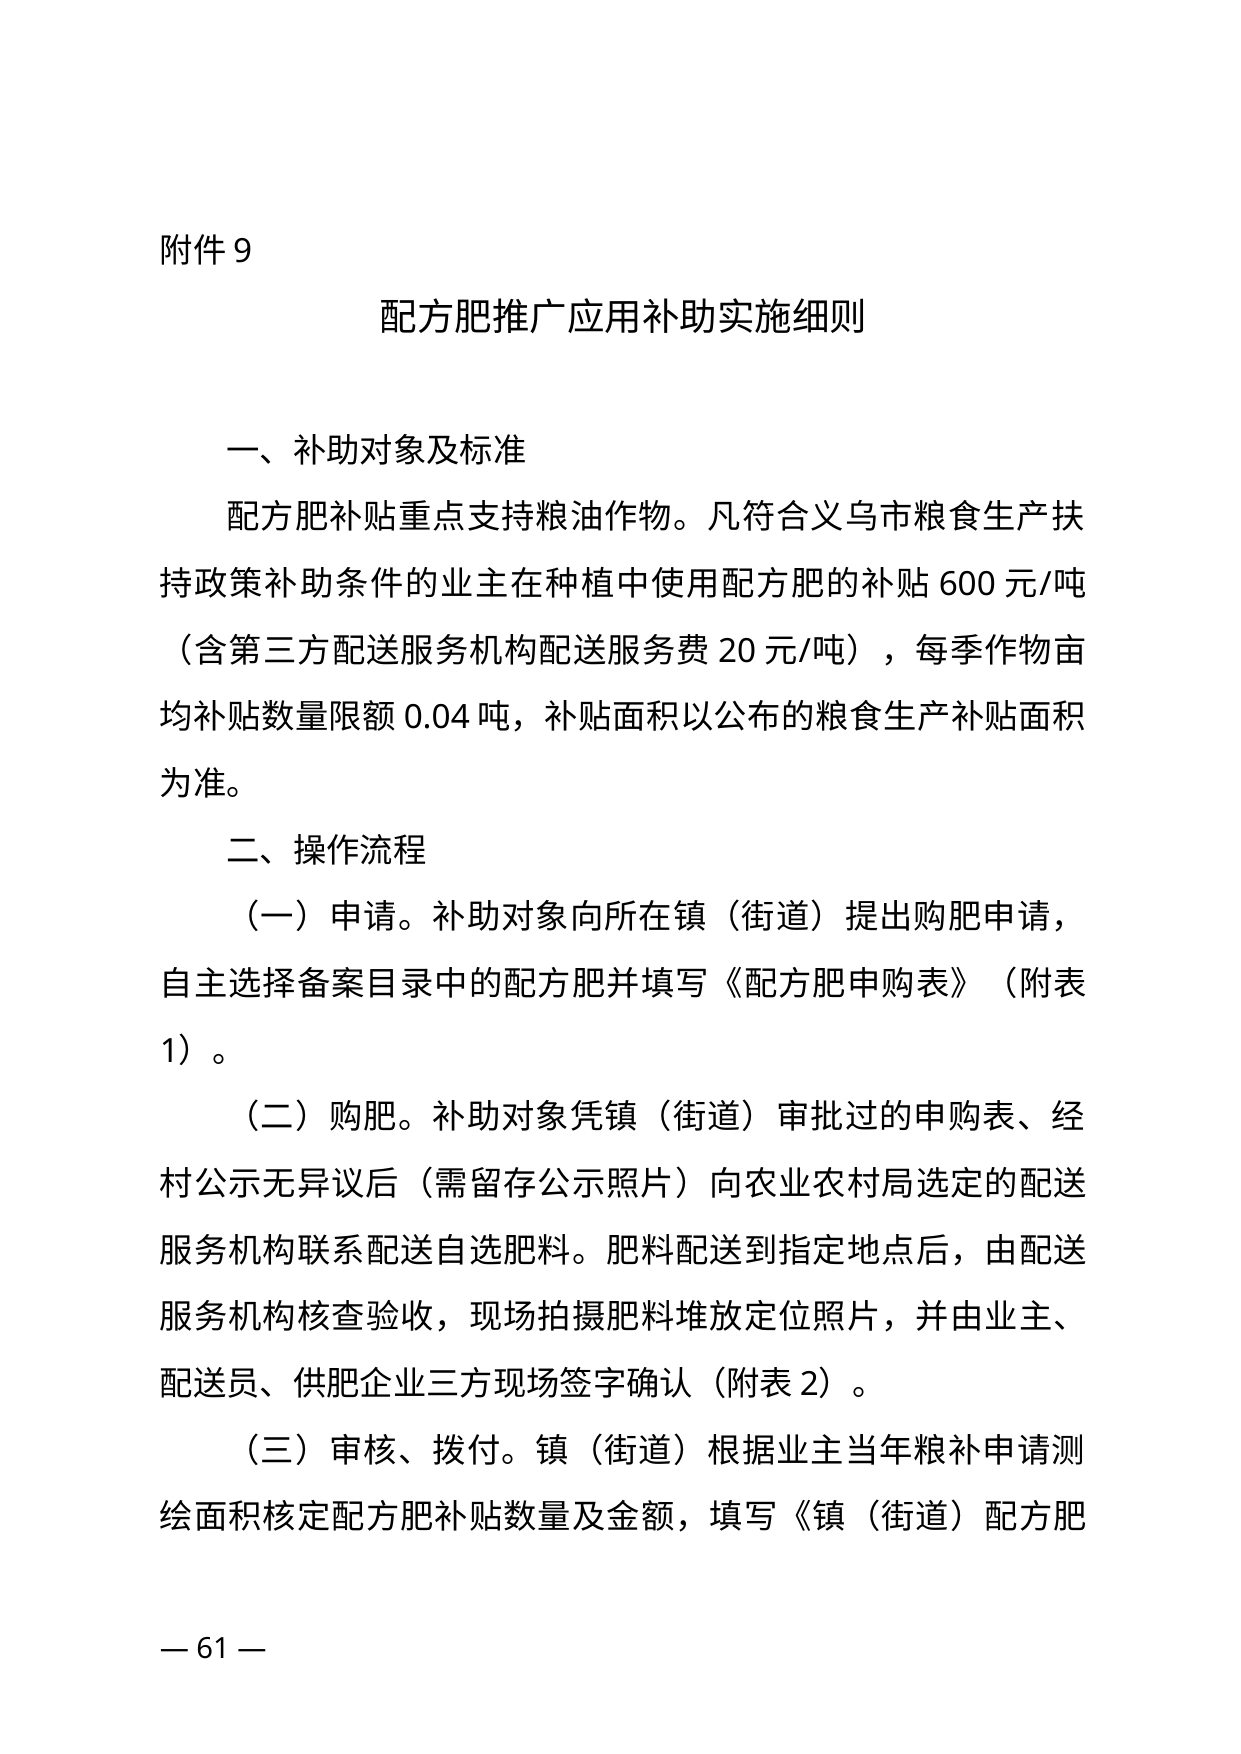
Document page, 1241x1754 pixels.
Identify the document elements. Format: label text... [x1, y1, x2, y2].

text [159, 1414, 1087, 1548]
text （一）申请。补助对象向所在镇（街道）提出购肥申请，自主选择备案目录中的配方肥并填写《配方肥申购表》（附表1）。 [159, 881, 1087, 1081]
text 配方肥补贴重点支持粮油作物。凡符合义乌市粮食生产扶持政策补助条件的业主在种植中使用配方肥的补贴600元/吨（含第三方配送服务机构配送服务费20元/吨），每季作物亩均补贴数量限额0.04吨，补贴面积以公布的粮食生产补贴面积为准。 [159, 481, 1087, 814]
text （二）购肥。补助对象凭镇（街道）审批过的申购表、经村公示无异议后（需留存公示照片）向农业农村局选定的配送服务机构联系配送自选肥料。肥料配送到指定地点后，由配送服务机构核查验收，现场拍摄肥料堆放定位照片，并由业主、配送员、供肥企业三方现场签字确认（附表2）。 [159, 1081, 1087, 1414]
text 一、补助对象及标准 [159, 414, 1087, 481]
text 二、操作流程 [159, 814, 1087, 881]
text 配方肥推广应用补助实施细则 [159, 281, 1087, 348]
text 附件9 [159, 214, 1087, 281]
